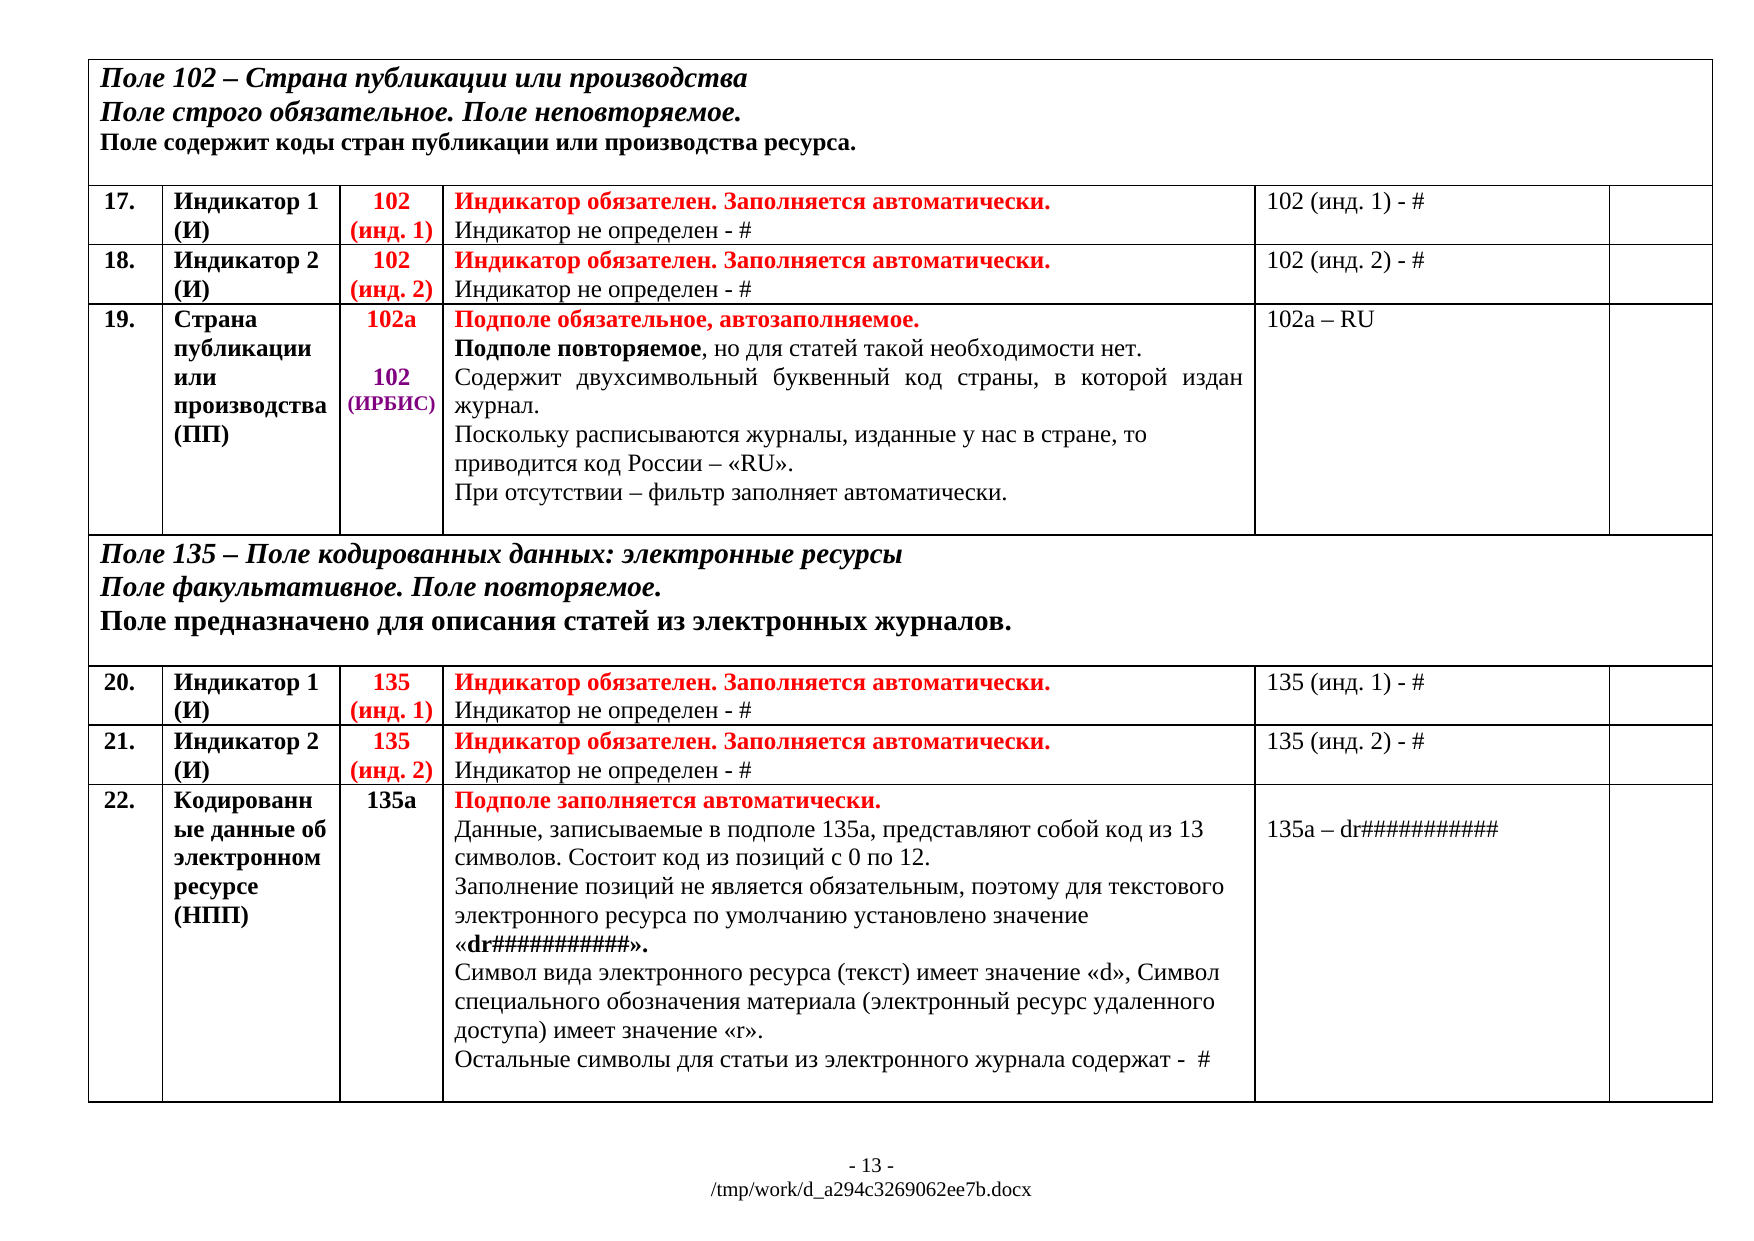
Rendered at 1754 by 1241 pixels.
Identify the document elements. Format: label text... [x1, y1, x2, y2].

table_cell [1610, 186, 1712, 244]
table_cell Поле 135 – Поле кодированных данных: электронные ресурсы Поле факультативное. Поле повторяемое. Поле предназначено для описания статей из электронных журналов. [89, 536, 1712, 665]
table_cell Индикатор обязателен. Заполняется автоматически. Индикатор не определен - # [444, 186, 1254, 244]
table_cell 135 (инд. 2) - # [1256, 726, 1609, 783]
table_cell 102 (инд. 1) [341, 186, 442, 244]
table_cell 135а [341, 785, 442, 1101]
table_cell 135 (инд. 2) [341, 726, 442, 783]
table_cell 18. [89, 245, 162, 303]
table_cell Индикатор обязателен. Заполняется автоматически. Индикатор не определен - # [444, 667, 1254, 724]
table_cell Индикатор 1 (И) [163, 186, 339, 244]
table_cell 102а 102 (ИРБИС) [341, 305, 442, 534]
table_cell Индикатор обязателен. Заполняется автоматически. Индикатор не определен - # [444, 726, 1254, 783]
table_cell Индикатор обязателен. Заполняется автоматически. Индикатор не определен - # [444, 245, 1254, 303]
table_cell [1610, 785, 1712, 1101]
table_cell 135а – dr########### [1256, 785, 1609, 1101]
table_cell Индикатор 2 (И) [163, 245, 339, 303]
table_cell 102 (инд. 1) - # [1256, 186, 1609, 244]
table_cell 135 (инд. 1) [341, 667, 442, 724]
table_cell 102 (инд. 2) - # [1256, 245, 1609, 303]
table_cell Страна публикации или производства (ПП) [163, 305, 339, 534]
table_cell [1610, 305, 1712, 534]
table_header Поле 102 – Страна публикации или производства Поле строго обязательное. Поле неповторяемое. Поле содержит коды стран публикации или производства ресурса. [89, 60, 1712, 185]
table_cell 20. [89, 667, 162, 724]
table_cell Подполе обязательное, автозаполняемое. Подполе повторяемое, но для статей такой необходимости нет. Содержит двухсимвольный буквенный код страны, в которой издан журнал. Поскольку расписываются журналы, изданные у нас в стране, то приводится код России – «RU». При отсутствии – фильтр заполняет автоматически. [444, 305, 1254, 534]
table_cell [1610, 245, 1712, 303]
table_cell Подполе заполняется автоматически. Данные, записываемые в подполе 135а, представляют собой код из 13 символов. Состоит код из позиций с 0 по 12. Заполнение позиций не является обязательным, поэтому для текстового электронного ресурса по умолчанию установлено значение «dr###########». Символ вида электронного ресурса (текст) имеет значение «d», Символ специального обозначения материала (электронный ресурс удаленного доступа) имеет значение «r». Остальные символы для статьи из электронного журнала содержат - # [444, 785, 1254, 1101]
table_cell [1610, 667, 1712, 724]
table_cell 21. [89, 726, 162, 783]
table_cell 135 (инд. 1) - # [1256, 667, 1609, 724]
table_cell Индикатор 1 (И) [163, 667, 339, 724]
table_cell Кодированные данные об электронном ресурсе (НПП) [163, 785, 339, 1101]
table_cell 17. [89, 186, 162, 244]
table_cell 102 (инд. 2) [341, 245, 442, 303]
table_cell Индикатор 2 (И) [163, 726, 339, 783]
table_cell 22. [89, 785, 162, 1101]
table_cell [1610, 726, 1712, 783]
table_cell 102а – RU [1256, 305, 1609, 534]
table_cell 19. [89, 305, 162, 534]
